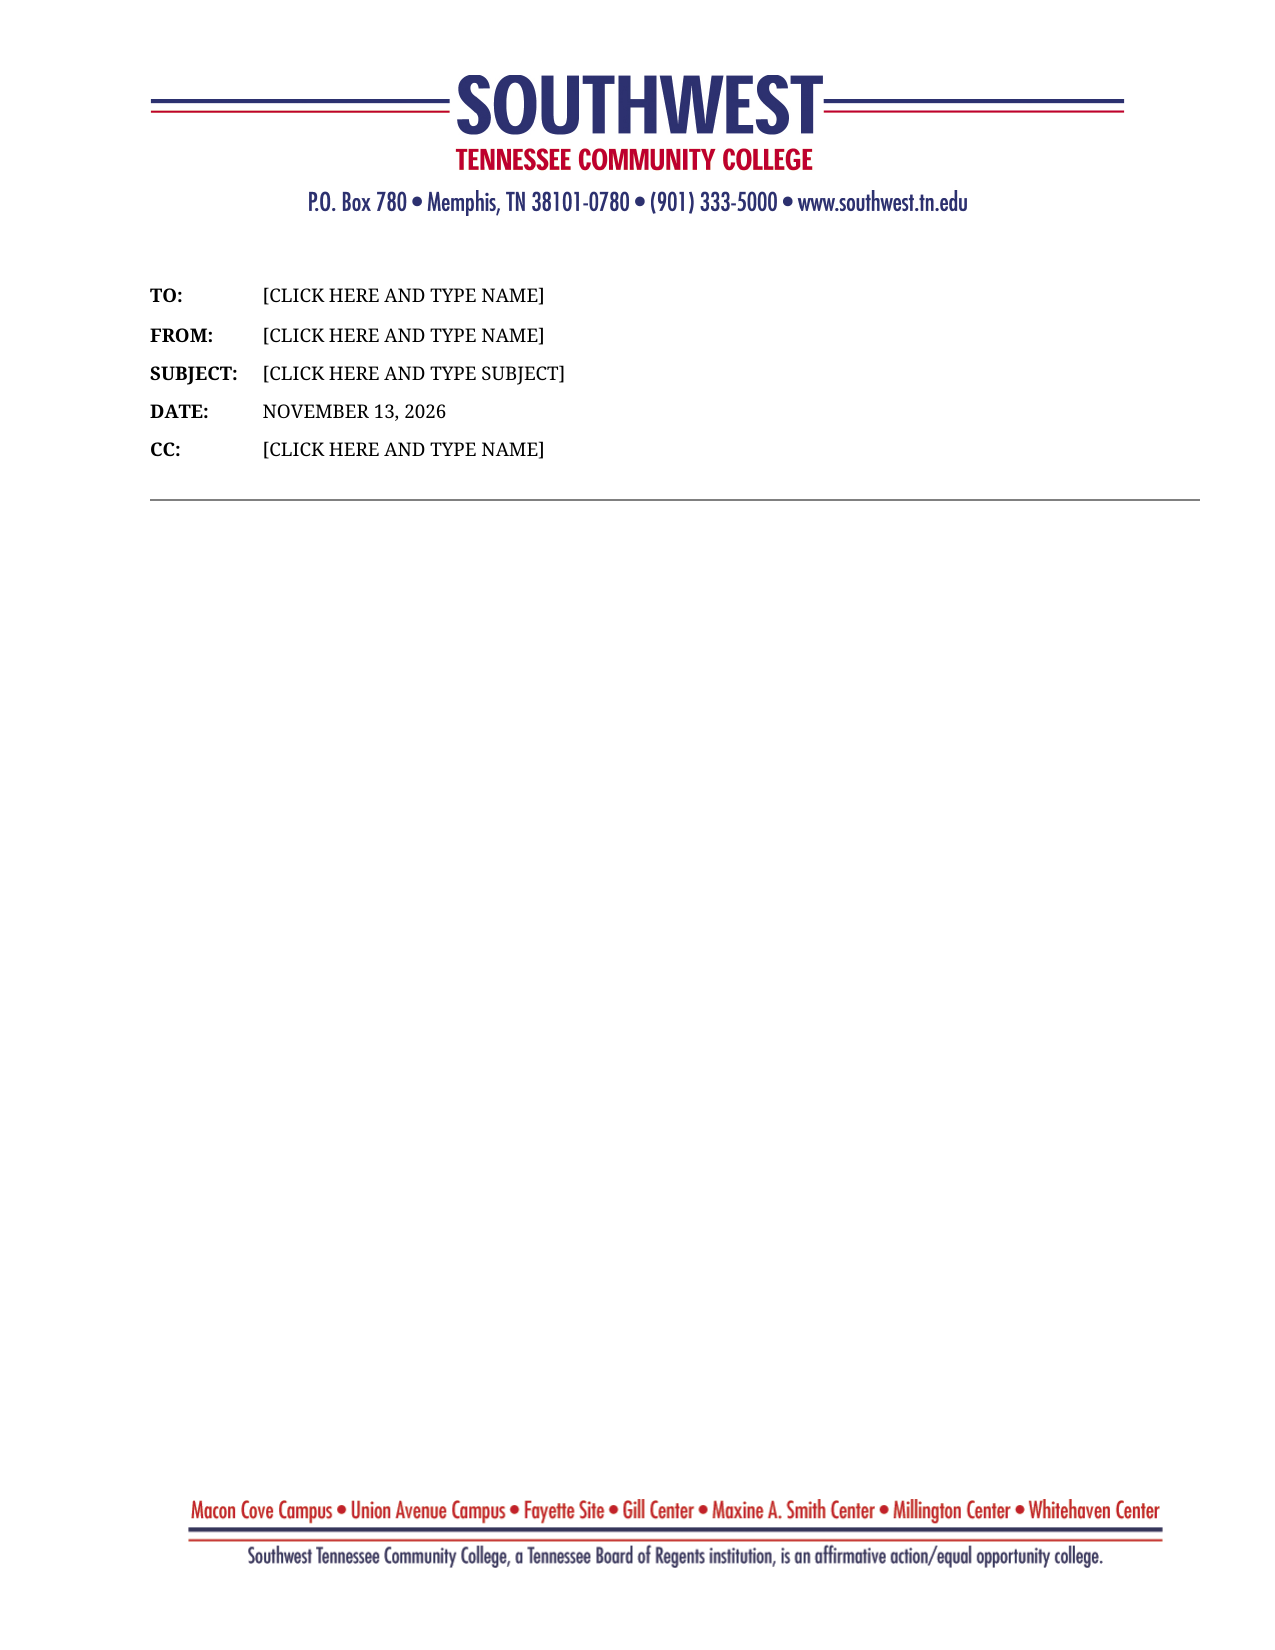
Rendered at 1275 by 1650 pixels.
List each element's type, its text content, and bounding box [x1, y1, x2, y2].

text from: [150, 322, 1200, 347]
text subject: [150, 360, 1200, 386]
picture [150, 75, 1125, 216]
text cc: [150, 436, 1200, 499]
picture [75, 1498, 1275, 1575]
text date: July 26, 2021 [150, 398, 1200, 423]
text to: [150, 282, 1200, 307]
